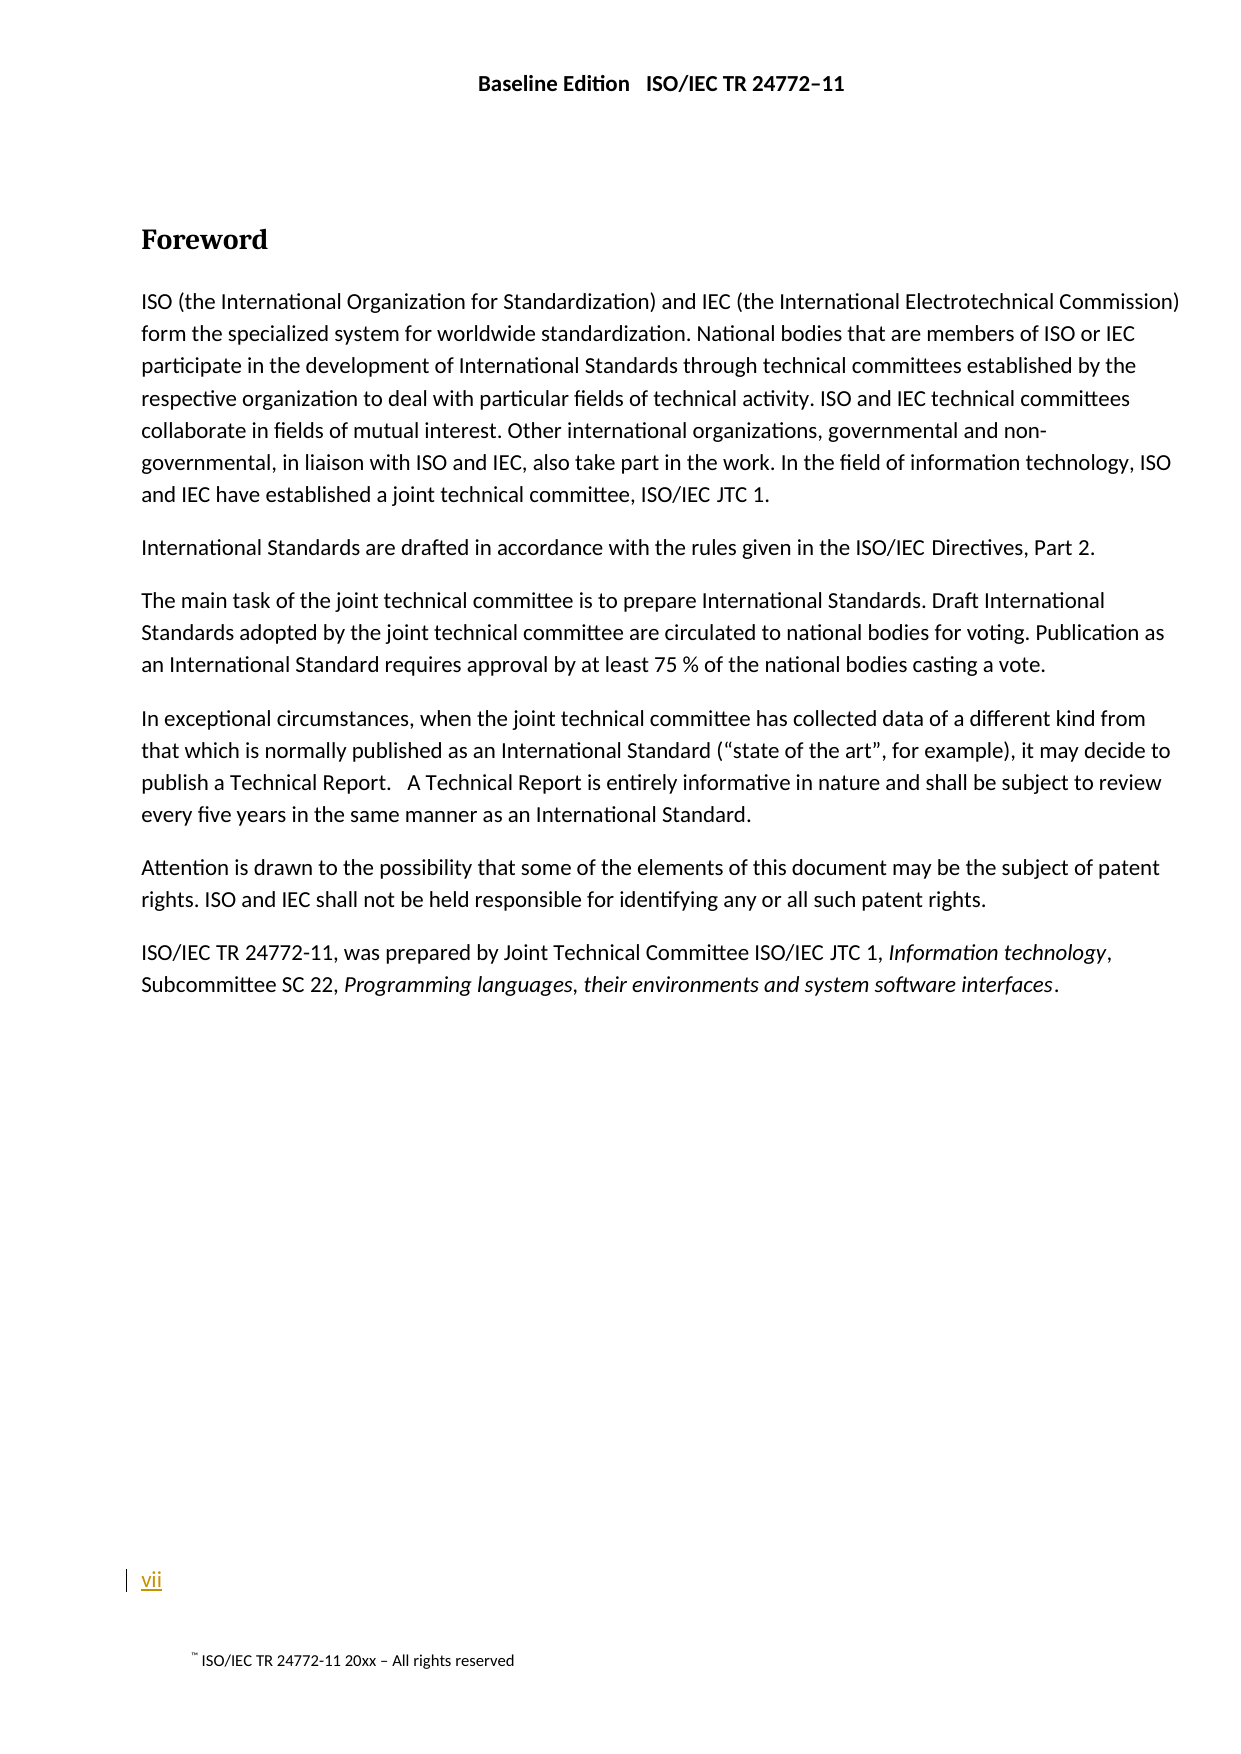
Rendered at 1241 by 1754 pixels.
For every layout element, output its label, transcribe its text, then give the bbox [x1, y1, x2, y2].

subtitle Foreword [141, 223, 1182, 257]
text International Standards are drafted in accordance with the rules given in the ISO/IEC Directives, Part 2. [141, 533, 1182, 561]
text In exceptional circumstances, when the joint technical committee has collected data of a different kind from that which is normally published as an International Standard (“state of the art”, for example), it may decide to publish a Technical Report. A Technical Report is entirely informative in nature and shall be subject to review every five years in the same manner as an International Standard. [141, 704, 1182, 828]
text Attention is drawn to the possibility that some of the elements of this document may be the subject of patent rights. ISO and IEC shall not be held responsible for identifying any or all such patent rights. [141, 853, 1182, 913]
text The main task of the joint technical committee is to prepare International Standards. Draft International Standards adopted by the joint technical committee are circulated to national bodies for voting. Publication as an International Standard requires approval by at least 75 % of the national bodies casting a vote. [141, 586, 1182, 679]
text ISO (the International Organization for Standardization) and IEC (the International Electrotechnical Commission) form the specialized system for worldwide standardization. National bodies that are members of ISO or IEC participate in the development of International Standards through technical committees established by the respective organization to deal with particular fields of technical activity. ISO and IEC technical committees collaborate in fields of mutual interest. Other international organizations, governmental and non-governmental, in liaison with ISO and IEC, also take part in the work. In the field of information technology, ISO and IEC have established a joint technical committee, ISO/IEC JTC 1. [141, 287, 1182, 508]
text ISO/IEC TR 24772-11, was prepared by Joint Technical Committee ISO/IEC JTC 1, Information technology, Subcommittee SC 22, Programming languages, their environments and system software interfaces. [141, 938, 1182, 999]
